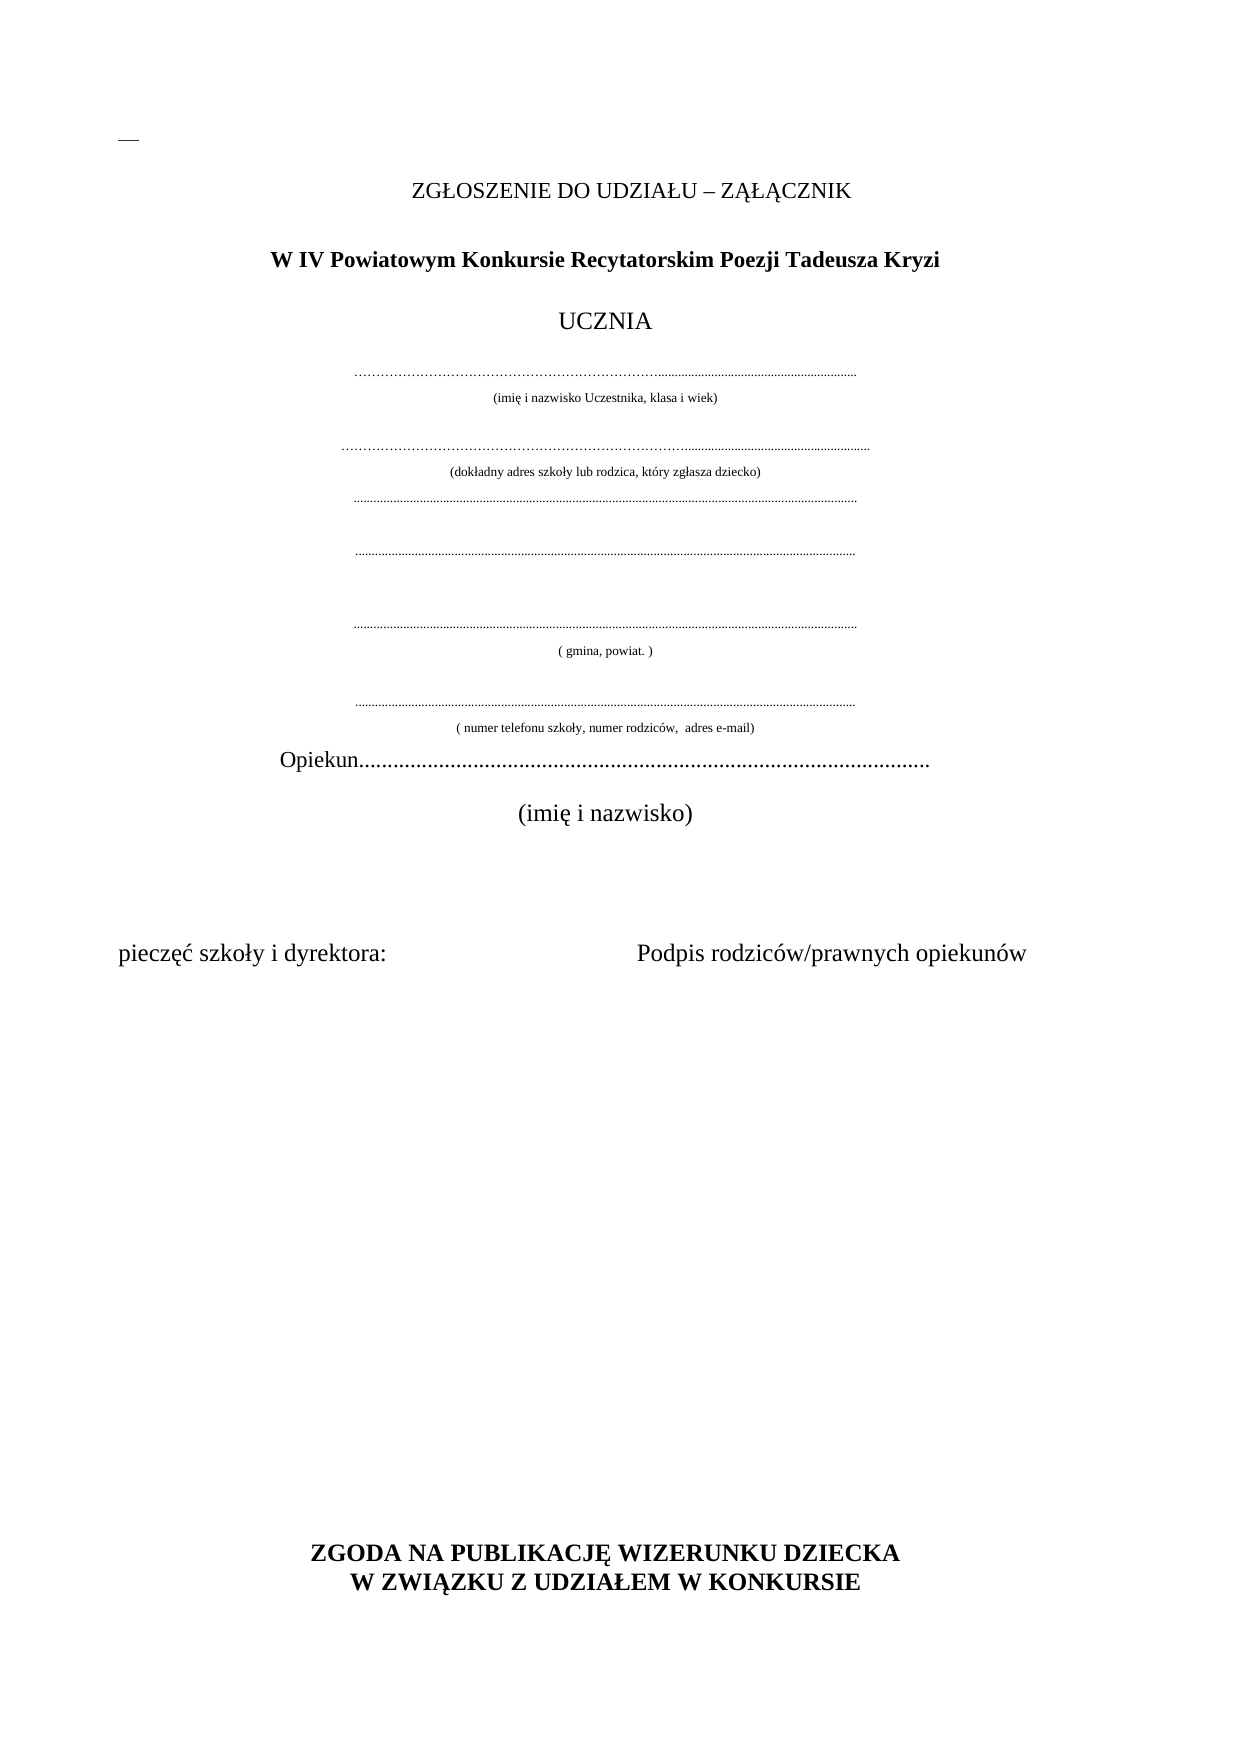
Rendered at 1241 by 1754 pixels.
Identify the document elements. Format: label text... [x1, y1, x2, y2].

text Opiekun.................................................................................................... [118, 747, 1093, 773]
text W ZWIĄZKU Z UDZIAŁEM W KONKURSIE [118, 1567, 1093, 1595]
text ZGODA NA PUBLIKACJĘ WIZERUNKU DZIECKA [118, 1538, 1093, 1567]
text pieczęć szkoły i dyrektora: Podpis rodziców/prawnych opiekunów [118, 938, 1093, 966]
text (imię i nazwisko Uczestnika, klasa i wiek) [118, 390, 1093, 417]
text ........................................................................................................................................................ ( gmina, powiat. ) [118, 616, 1093, 669]
text ……………………………………………………………............................................................ [118, 364, 1093, 390]
text ……………………………………………………………………........................................................ [118, 437, 1093, 464]
text ZGŁOSZENIE DO UDZIAŁU – ZĄŁĄCZNIK [170, 177, 1093, 204]
text W IV Powiatowym Konkursie Recytatorskim Poezji Tadeusza Kryzi [118, 246, 1093, 272]
text ( numer telefonu szkoły, numer rodziców, adres e-mail) [118, 720, 1093, 747]
text ....................................................................................................................................................... [118, 694, 1093, 720]
text UCZNIA [118, 306, 1093, 335]
text (dokładny adres szkoły lub rodzica, który zgłasza dziecko) [118, 464, 1093, 490]
text ........................................................................................................................................................ ....................................................................................................................................................... [118, 490, 1093, 569]
text (imię i nazwisko) [118, 798, 1093, 826]
